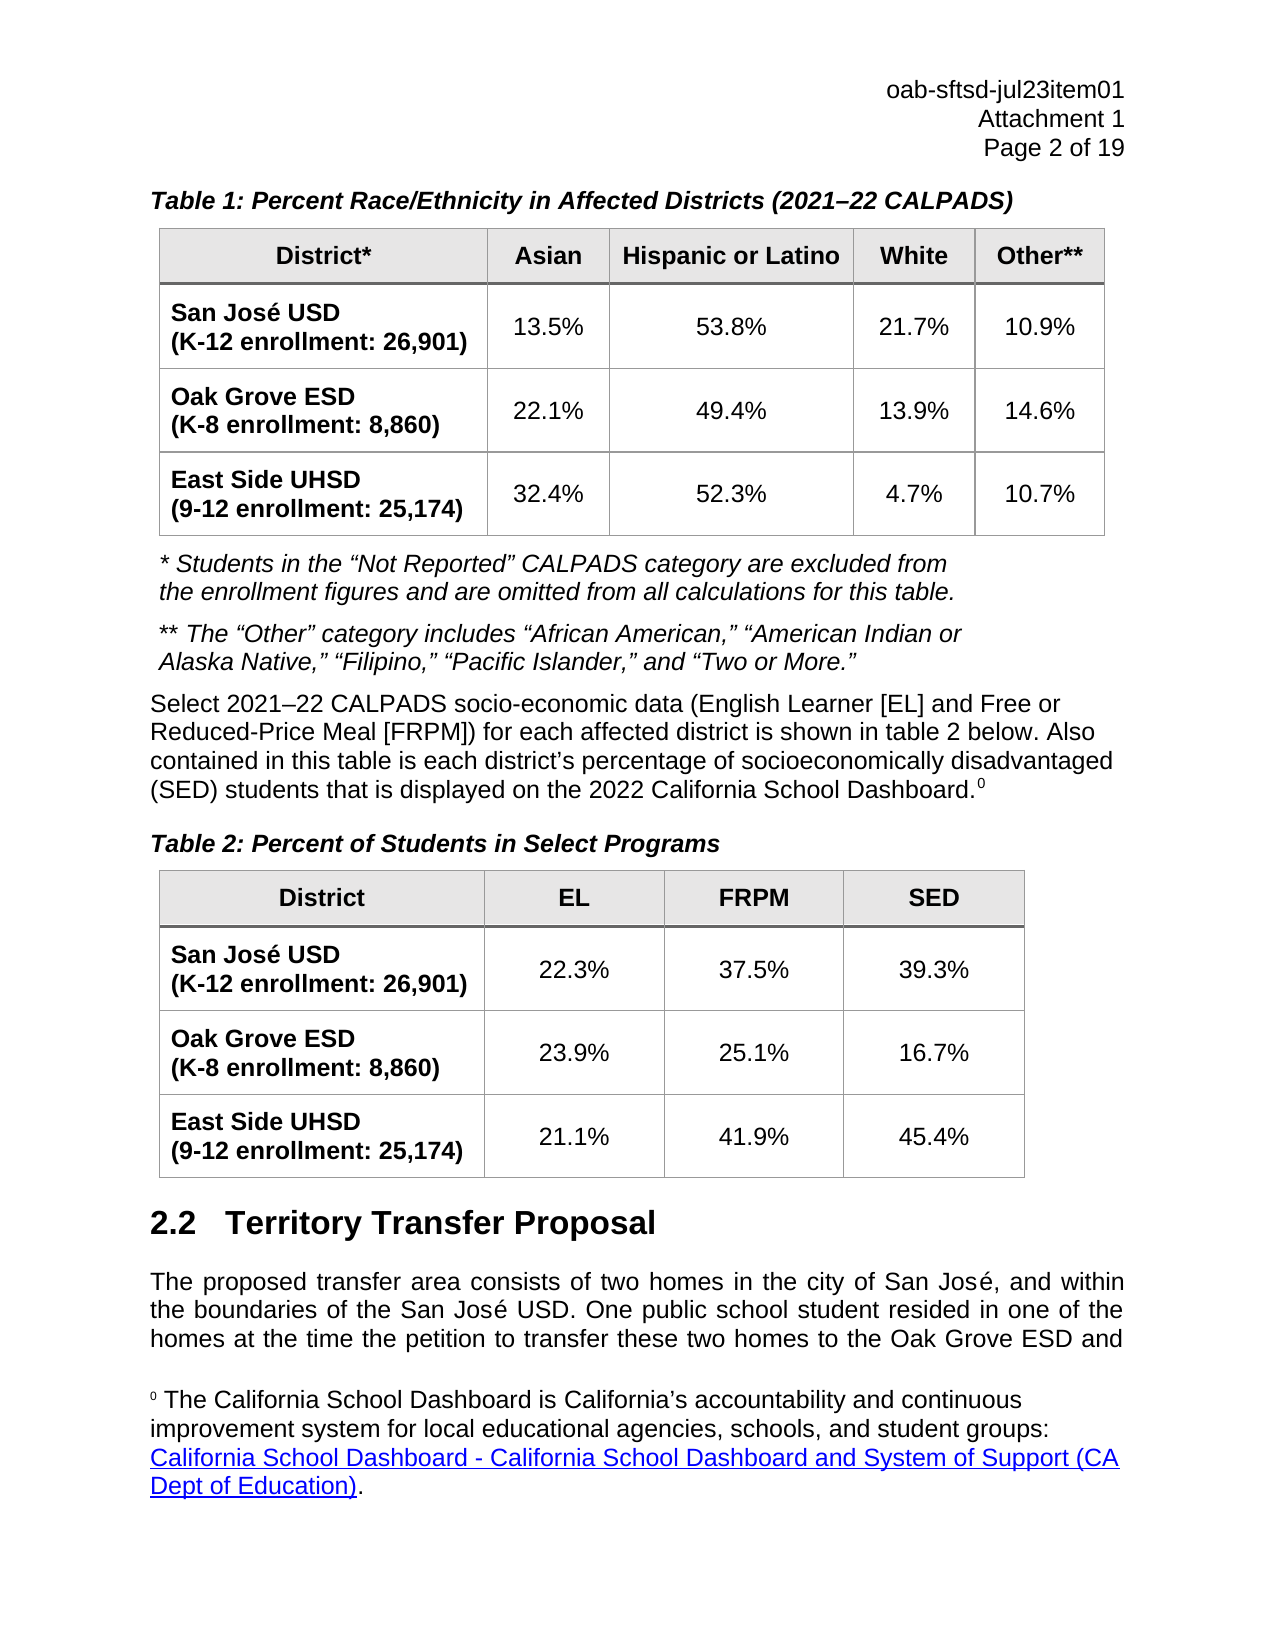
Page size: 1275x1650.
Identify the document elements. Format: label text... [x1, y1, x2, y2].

text * Students in the “Not Reported” CALPADS category are excluded from the enrollment figures and are omitted from all calculations for this table. [159, 548, 1125, 606]
table_cell 39.3% [844, 928, 1024, 1010]
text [150, 1267, 1125, 1353]
table_cell 52.3% [610, 453, 853, 535]
table_header Other** [976, 229, 1104, 282]
table_cell 4.7% [854, 453, 974, 535]
table_cell 10.7% [976, 453, 1104, 535]
subtitle Table 2: Percent of Students in Select Programs [150, 828, 1125, 857]
table_header SED [844, 871, 1024, 924]
table_cell 21.7% [854, 285, 974, 368]
table_cell 45.4% [844, 1095, 1024, 1177]
table_cell 25.1% [665, 1011, 843, 1094]
table_cell San José USD (K-12 enrollment: 26,901) [160, 285, 487, 368]
table_cell 13.5% [488, 285, 609, 368]
table_cell East Side UHSD (9-12 enrollment: 25,174) [160, 453, 487, 535]
table_header EL [485, 871, 664, 924]
table_header Asian [488, 229, 609, 282]
table_header FRPM [665, 871, 843, 924]
subtitle Table 1: Percent Race/Ethnicity in Affected Districts (2021–22 CALPADS) [150, 186, 1125, 215]
table_cell 13.9% [854, 369, 974, 451]
table_cell Oak Grove ESD (K-8 enrollment: 8,860) [160, 369, 487, 451]
table_cell Oak Grove ESD (K-8 enrollment: 8,860) [160, 1011, 484, 1094]
table_cell 37.5% [665, 928, 843, 1010]
table_cell 32.4% [488, 453, 609, 535]
table_header District [160, 871, 484, 924]
table_cell 41.9% [665, 1095, 843, 1177]
table_cell 22.3% [485, 928, 664, 1010]
table_cell 10.9% [976, 285, 1104, 368]
text ** The “Other” category includes “African American,” “American Indian or Alaska Native,” “Filipino,” “Pacific Islander,” and “Two or More.” [159, 618, 1125, 676]
table_header White [854, 229, 974, 282]
table_cell 21.1% [485, 1095, 664, 1177]
table_cell East Side UHSD (9-12 enrollment: 25,174) [160, 1095, 484, 1177]
subtitle 2.2 Territory Transfer Proposal [150, 1203, 1125, 1242]
table_header Hispanic or Latino [610, 229, 853, 282]
table_cell 23.9% [485, 1011, 664, 1094]
table_cell 14.6% [976, 369, 1104, 451]
table_cell 16.7% [844, 1011, 1024, 1094]
table_header District* [160, 229, 487, 282]
text Select 2021–22 CALPADS socio-economic data (English Learner [EL] and Free or Reduced-Price Meal [FRPM]) for each affected district is shown in table 2 below. Also contained in this table is each district’s percentage of socioeconomically disadvantaged (SED) students that is displayed on the 2022 California School Dashboard. [150, 688, 1125, 803]
table_cell 49.4% [610, 369, 853, 451]
table_cell 53.8% [610, 285, 853, 368]
table_cell San José USD (K-12 enrollment: 26,901) [160, 928, 484, 1010]
table_cell 22.1% [488, 369, 609, 451]
